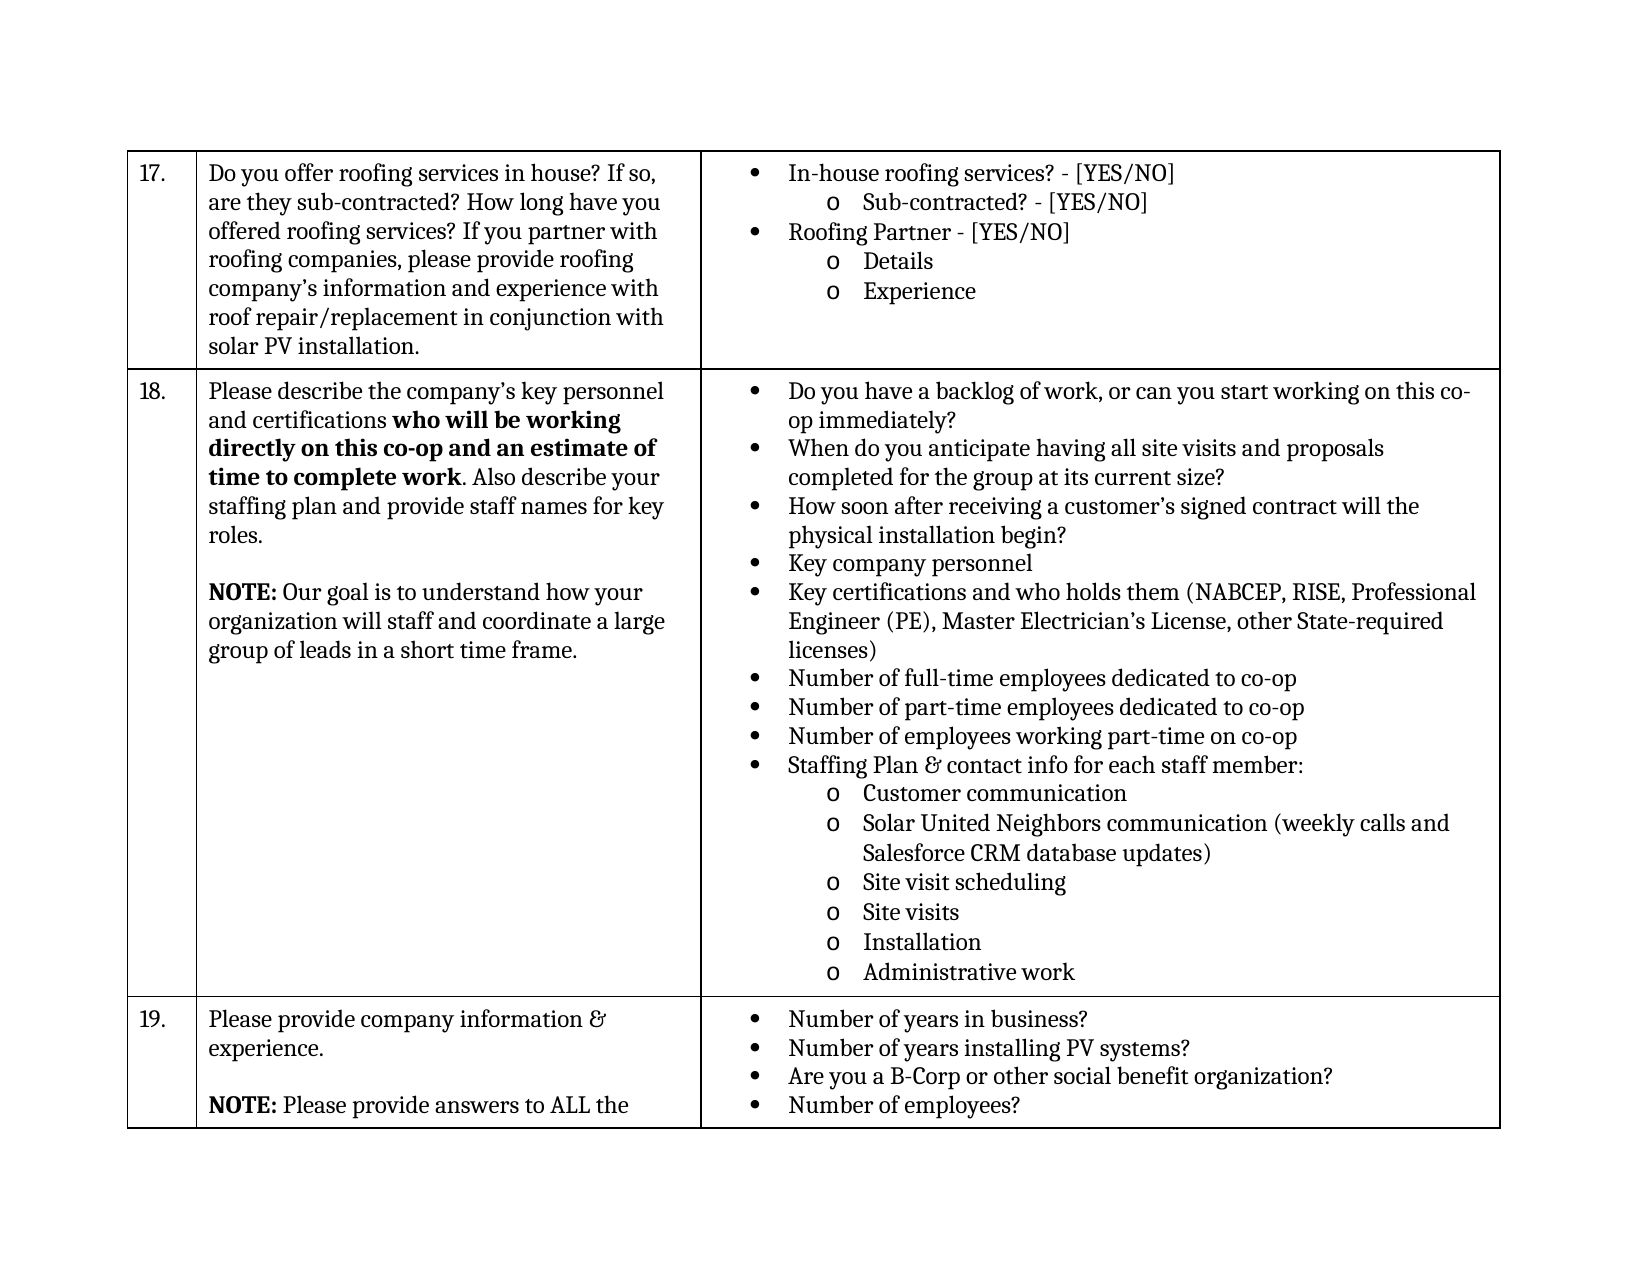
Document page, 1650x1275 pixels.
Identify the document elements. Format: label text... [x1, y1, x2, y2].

table_cell 19. [128, 997, 196, 1127]
table_cell Do you have a backlog of work, or can you start working on this co-op immediately? When do you anticipate having all site visits and proposals completed for the group at its current size? How soon after receiving a customer’s signed contract will the physical installation begin? Key company personnel Key certifications and who holds them (NABCEP, RISE, Professional Engineer (PE), Master Electrician’s License, other State-required licenses) Number of full-time employees dedicated to co-op Number of part-time employees dedicated to co-op Number of employees working part-time on co-op Staffing Plan & contact info for each staff member: Customer communication Solar United Neighbors communication (weekly calls and Salesforce CRM database updates) Site visit scheduling Site visits Installation Administrative work [702, 370, 1499, 996]
table_cell 18. [128, 370, 196, 996]
table_cell In-house roofing services? - [YES/NO] Sub-contracted? - [YES/NO] Roofing Partner - [YES/NO] Details Experience [702, 152, 1499, 368]
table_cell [702, 997, 1499, 1127]
table_cell Please describe the company’s key personnel and certifications who will be working directly on this co-op and an estimate of time to complete work. Also describe your staffing plan and provide staff names for key roles. NOTE: Our goal is to understand how your organization will staff and coordinate a large group of leads in a short time frame. [197, 370, 700, 996]
table_cell Do you offer roofing services in house? If so, are they sub-contracted? How long have you offered roofing services? If you partner with roofing companies, please provide roofing company’s information and experience with roof repair/replacement in conjunction with solar PV installation. [197, 152, 700, 368]
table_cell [197, 997, 700, 1127]
table_cell 17. [128, 152, 196, 368]
